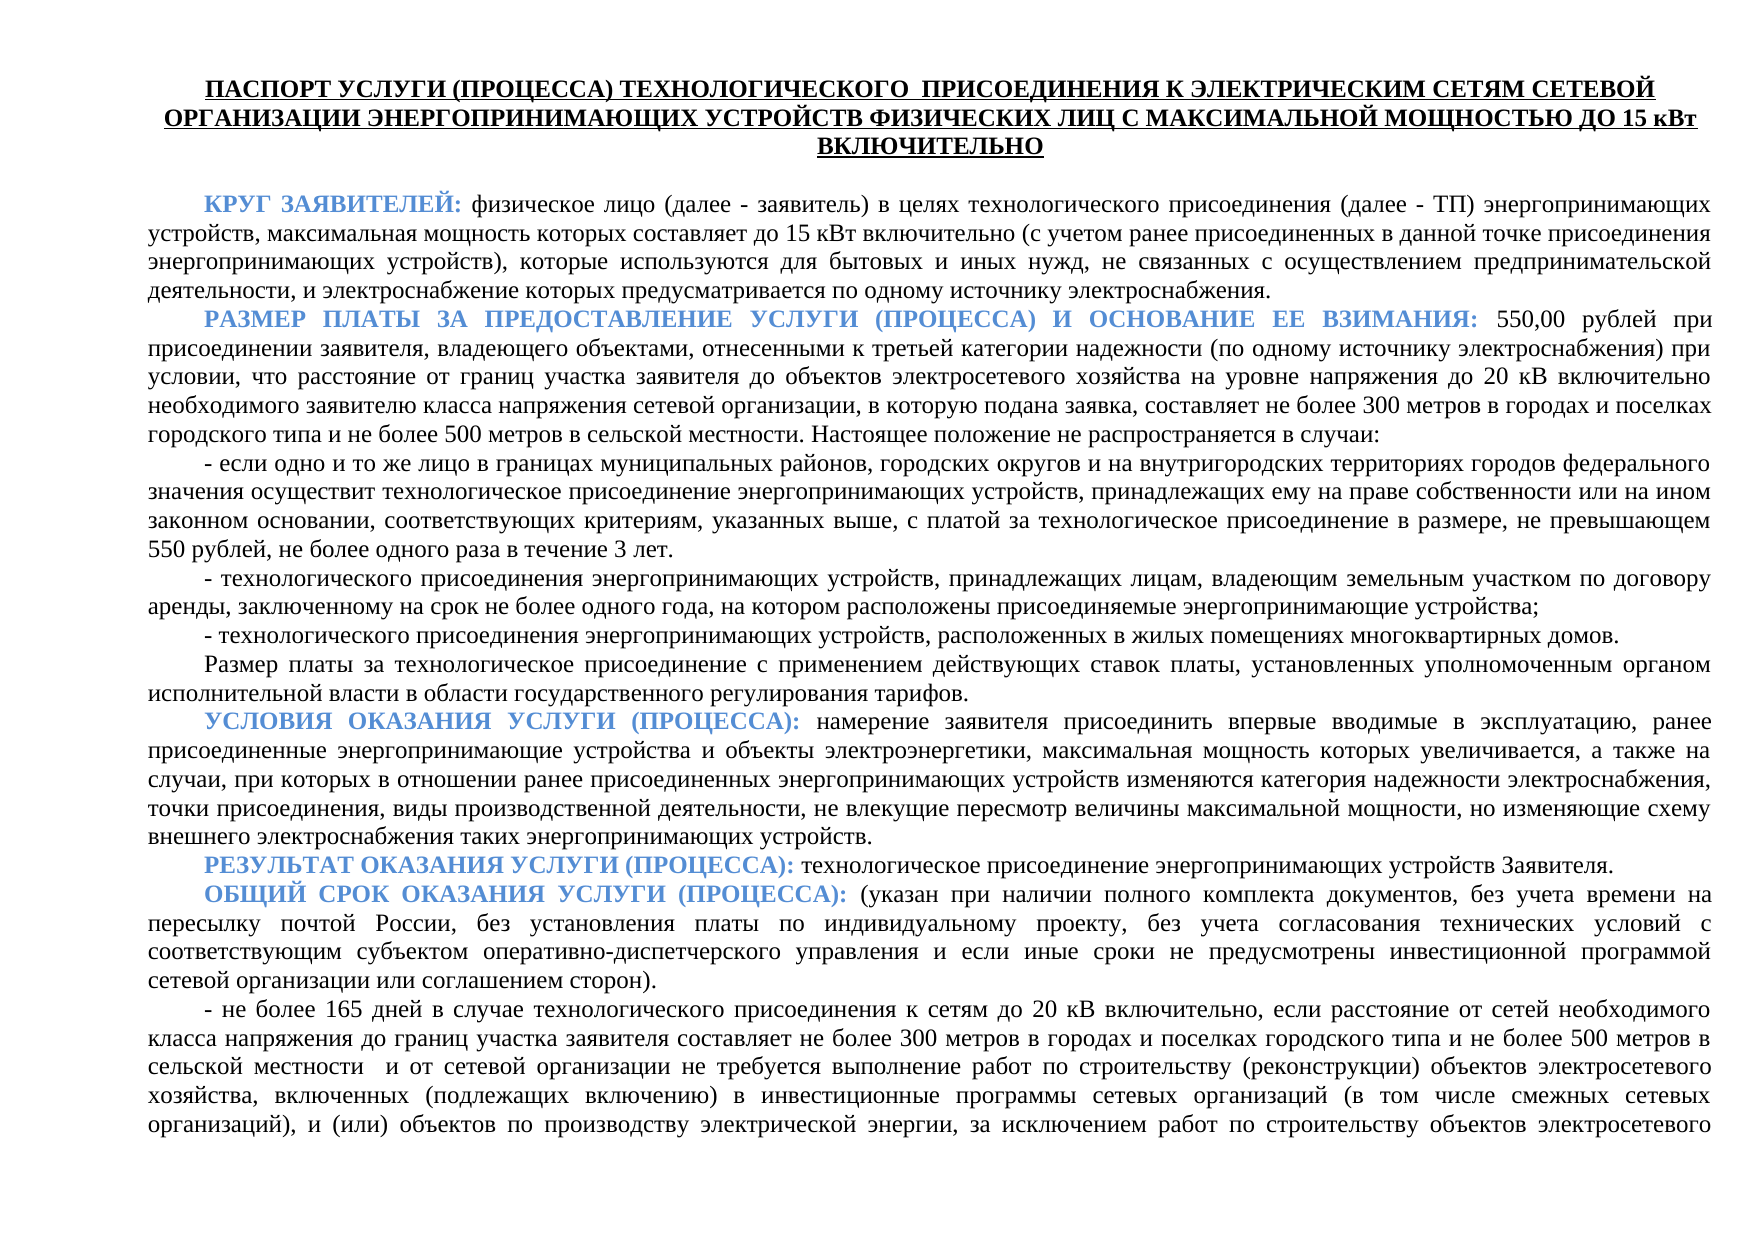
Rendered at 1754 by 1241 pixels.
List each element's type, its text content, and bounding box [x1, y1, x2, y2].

text - если одно и то же лицо в границах муниципальных районов, городских округов и на внутригородских территориях городов федерального значения осуществит технологическое присоединение энергопринимающих устройств, принадлежащих ему на праве собственности или на ином законном основании, соответствующих критериям, указанных выше, с платой за технологическое присоединение в размере, не превышающем 550 рублей, не более одного раза в течение 3 лет. [148, 448, 1713, 563]
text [148, 994, 1713, 1138]
text - технологического присоединения энергопринимающих устройств, принадлежащих лицам, владеющим земельным участком по договору аренды, заключенному на срок не более одного года, на котором расположены присоединяемые энергопринимающие устройства; [148, 563, 1713, 620]
text ПАСПОРТ УСЛУГИ (ПРОЦЕССА) ТЕХНОЛОГИЧЕСКОГО ПРИСОЕДИНЕНИЯ К ЭЛЕКТРИЧЕСКИМ СЕТЯМ СЕТЕВОЙ ОРГАНИЗАЦИИ ЭНЕРГОПРИНИМАЮЩИХ УСТРОЙСТВ ФИЗИЧЕСКИХ ЛИЦ С МАКСИМАЛЬНОЙ МОЩНОСТЬЮ ДО 15 кВт ВКЛЮЧИТЕЛЬНО [148, 74, 1713, 160]
text КРУГ ЗАЯВИТЕЛЕЙ: физическое лицо (далее - заявитель) в целях технологического присоединения (далее - ТП) энергопринимающих устройств, максимальная мощность которых составляет до 15 кВт включительно (с учетом ранее присоединенных в данной точке присоединения энергопринимающих устройств), которые используются для бытовых и иных нужд, не связанных с осуществлением предпринимательской деятельности, и электроснабжение которых предусматривается по одному источнику электроснабжения. [148, 189, 1713, 304]
text УСЛОВИЯ ОКАЗАНИЯ УСЛУГИ (ПРОЦЕССА): намерение заявителя присоединить впервые вводимые в эксплуатацию, ранее присоединенные энергопринимающие устройства и объекты электроэнергетики, максимальная мощность которых увеличивается, а также на случаи, при которых в отношении ранее присоединенных энергопринимающих устройств изменяются категория надежности электроснабжения, точки присоединения, виды производственной деятельности, не влекущие пересмотр величины максимальной мощности, но изменяющие схему внешнего электроснабжения таких энергопринимающих устройств. [148, 706, 1713, 850]
text РАЗМЕР ПЛАТЫ ЗА ПРЕДОСТАВЛЕНИЕ УСЛУГИ (ПРОЦЕССА) И ОСНОВАНИЕ ЕЕ ВЗИМАНИЯ: 550,00 рублей при присоединении заявителя, владеющего объектами, отнесенными к третьей категории надежности (по одному источнику электроснабжения) при условии, что расстояние от границ участка заявителя до объектов электросетевого хозяйства на уровне напряжения до 20 кВ включительно необходимого заявителю класса напряжения сетевой организации, в которую подана заявка, составляет не более 300 метров в городах и поселках городского типа и не более 500 метров в сельской местности. Настоящее положение не распространяется в случаи: [148, 304, 1713, 448]
text - технологического присоединения энергопринимающих устройств, расположенных в жилых помещениях многоквартирных домов. [148, 620, 1713, 649]
text Размер платы за технологическое присоединение с применением действующих ставок платы, установленных уполномоченным органом исполнительной власти в области государственного регулирования тарифов. [148, 649, 1713, 706]
text ОБЩИЙ СРОК ОКАЗАНИЯ УСЛУГИ (ПРОЦЕССА): (указан при наличии полного комплекта документов, без учета времени на пересылку почтой России, без установления платы по индивидуальному проекту, без учета согласования технических условий с соответствующим субъектом оперативно-диспетчерского управления и если иные сроки не предусмотрены инвестиционной программой сетевой организации или соглашением сторон). [148, 879, 1713, 994]
text РЕЗУЛЬТАТ ОКАЗАНИЯ УСЛУГИ (ПРОЦЕССА): технологическое присоединение энергопринимающих устройств Заявителя. [148, 850, 1713, 879]
